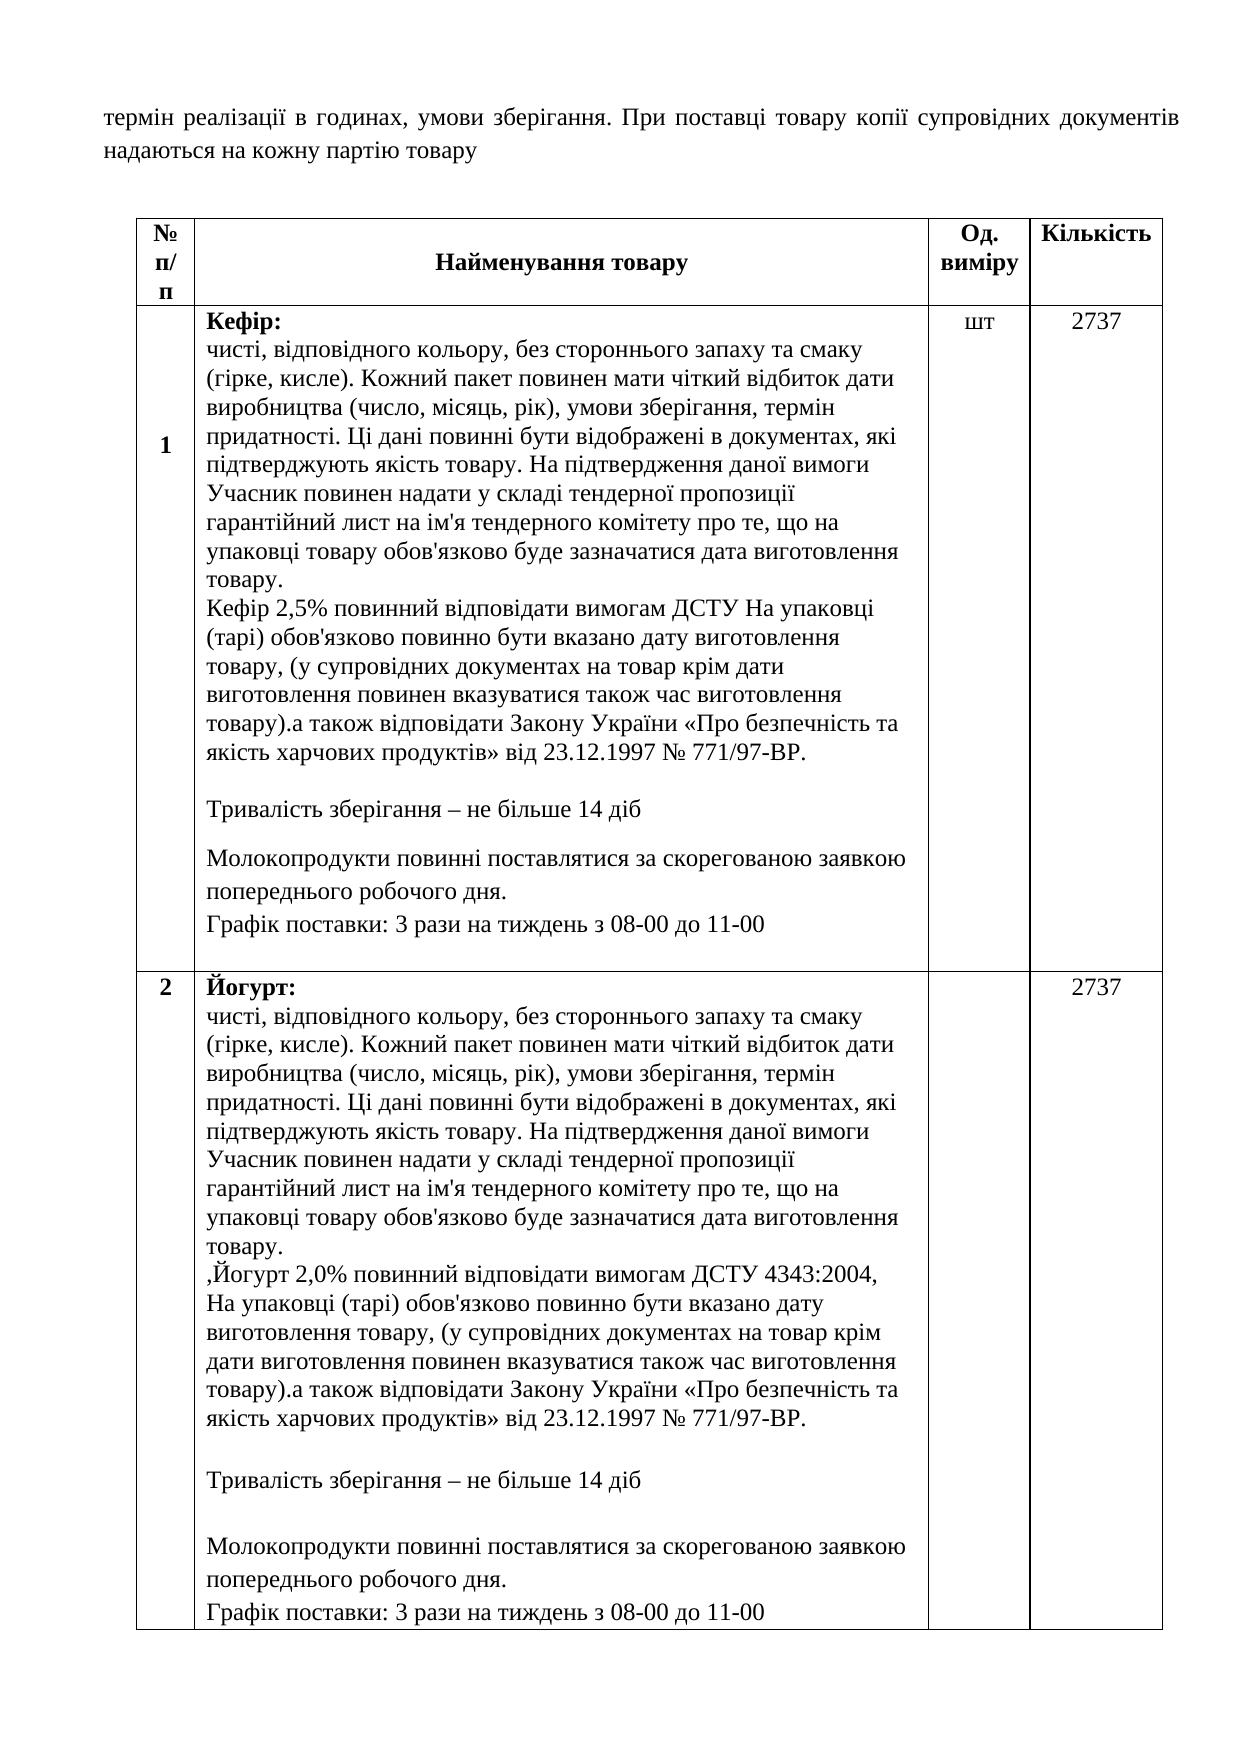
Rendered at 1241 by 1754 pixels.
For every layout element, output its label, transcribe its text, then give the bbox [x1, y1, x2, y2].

table_header Кількість [1031, 219, 1162, 305]
table_cell 2737 [1031, 972, 1162, 1629]
table_cell Кефір: чисті, відповідного кольору, без стороннього запаху та смаку (гірке, кисле). Кожний пакет повинен мати чіткий відбиток дати виробництва (число, місяць, рік), умови зберігання, термін придатності. Ці дані повинні бути відображені в документах, які підтверджують якість товару. На підтвердження даної вимоги Учасник повинен надати у складі тендерної пропозиції гарантійний лист на ім'я тендерного комітету про те, що на упаковці товару обов'язково буде зазначатися дата виготовлення товару. Кефір 2,5% повинний відповідати вимогам ДСТУ На упаковці (тарі) обов'язково повинно бути вказано дату виготовлення товару, (у супровідних документах на товар крім дати виготовлення повинен вказуватися також час виготовлення товару).а також відповідати Закону України «Про безпечність та якість харчових продуктів» від 23.12.1997 № 771/97-ВР. Тривалість зберігання – не більше 14 діб Молокопродукти повинні поставлятися за скорегованою заявкою попереднього робочого дня. Графік поставки: 3 рази на тиждень з 08-00 до 11-00 [195, 306, 928, 971]
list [103, 102, 1181, 164]
table_header Найменування товару [195, 219, 928, 305]
table_cell 1 [137, 306, 194, 971]
table_header № п/п [137, 219, 194, 305]
table_cell шт [929, 306, 1029, 971]
table_cell 2737 [1031, 306, 1162, 971]
table_cell [929, 972, 1029, 1629]
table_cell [195, 972, 928, 1629]
table_cell 2 [137, 972, 194, 1629]
table_header Од. виміру [929, 219, 1029, 305]
